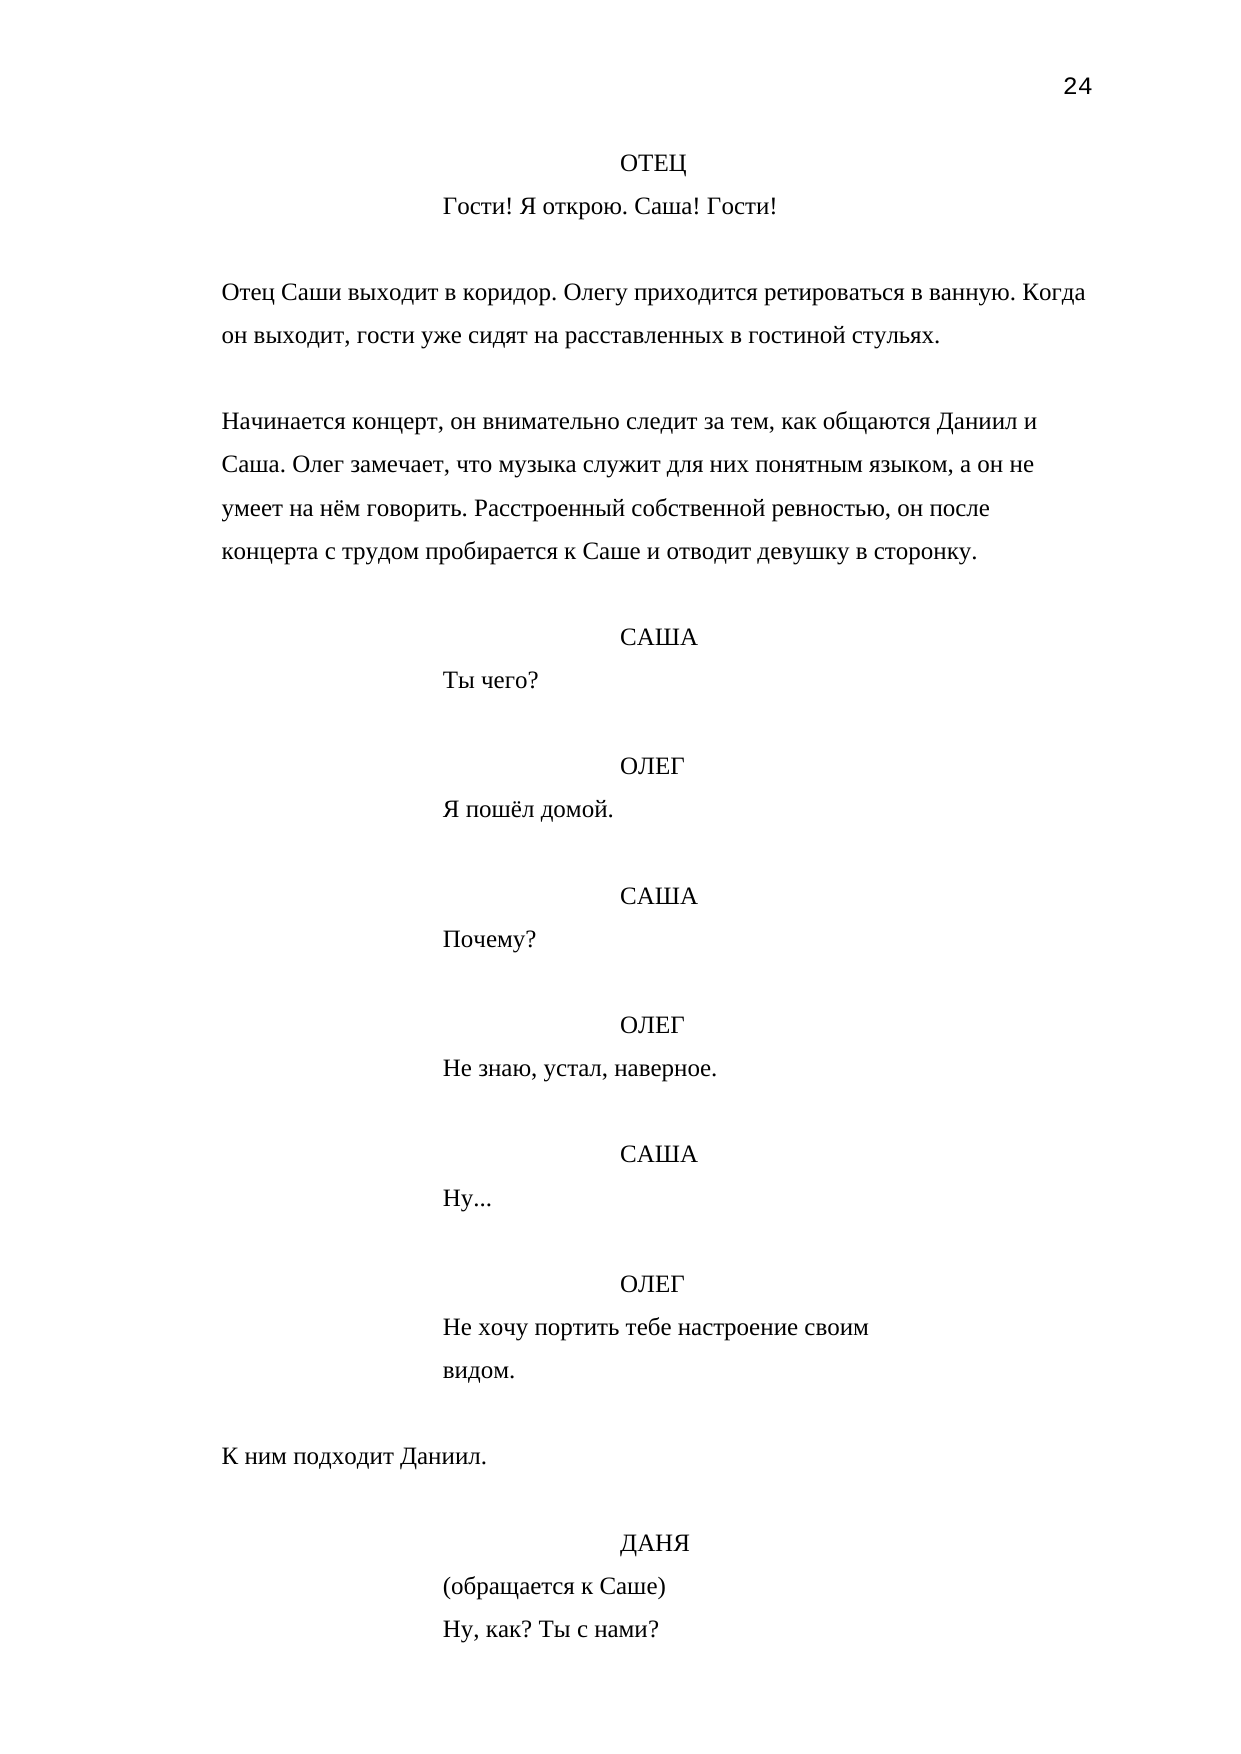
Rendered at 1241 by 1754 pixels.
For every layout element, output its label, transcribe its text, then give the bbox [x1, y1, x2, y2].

text Ну, как? Ты с нами? [443, 1614, 871, 1643]
text САША [620, 622, 1093, 651]
text ОЛЕГ [620, 1010, 1093, 1039]
text (обращается к Саше) [443, 1571, 871, 1599]
text Гости! Я открою. Саша! Гости! [443, 191, 871, 219]
text ОЛЕГ [620, 1269, 1093, 1298]
text ОТЕЦ [620, 148, 1093, 176]
text САША [620, 1139, 1093, 1168]
text Отец Саши выходит в коридор. Олегу приходится ретироваться в ванную. Когда он выходит, гости уже сидят на расставленных в гостиной стульях. [221, 277, 1093, 349]
text Я пошёл домой. [443, 794, 871, 823]
text Почему? [443, 924, 871, 953]
text К ним подходит Даниил. [221, 1441, 1093, 1470]
text Не хочу портить тебе настроение своим видом. [443, 1312, 871, 1384]
text ДАНЯ [620, 1528, 1093, 1556]
text ОЛЕГ [620, 751, 1093, 780]
text Ты чего? [443, 665, 871, 694]
text Ну... [443, 1183, 871, 1211]
text Не знаю, устал, наверное. [443, 1053, 871, 1082]
text Начинается концерт, он внимательно следит за тем, как общаются Даниил и Саша. Олег замечает, что музыка служит для них понятным языком, а он не умеет на нём говорить. Расстроенный собственной ревностью, он после концерта с трудом пробирается к Саше и отводит девушку в сторонку. [221, 406, 1093, 564]
text САША [620, 881, 1093, 909]
